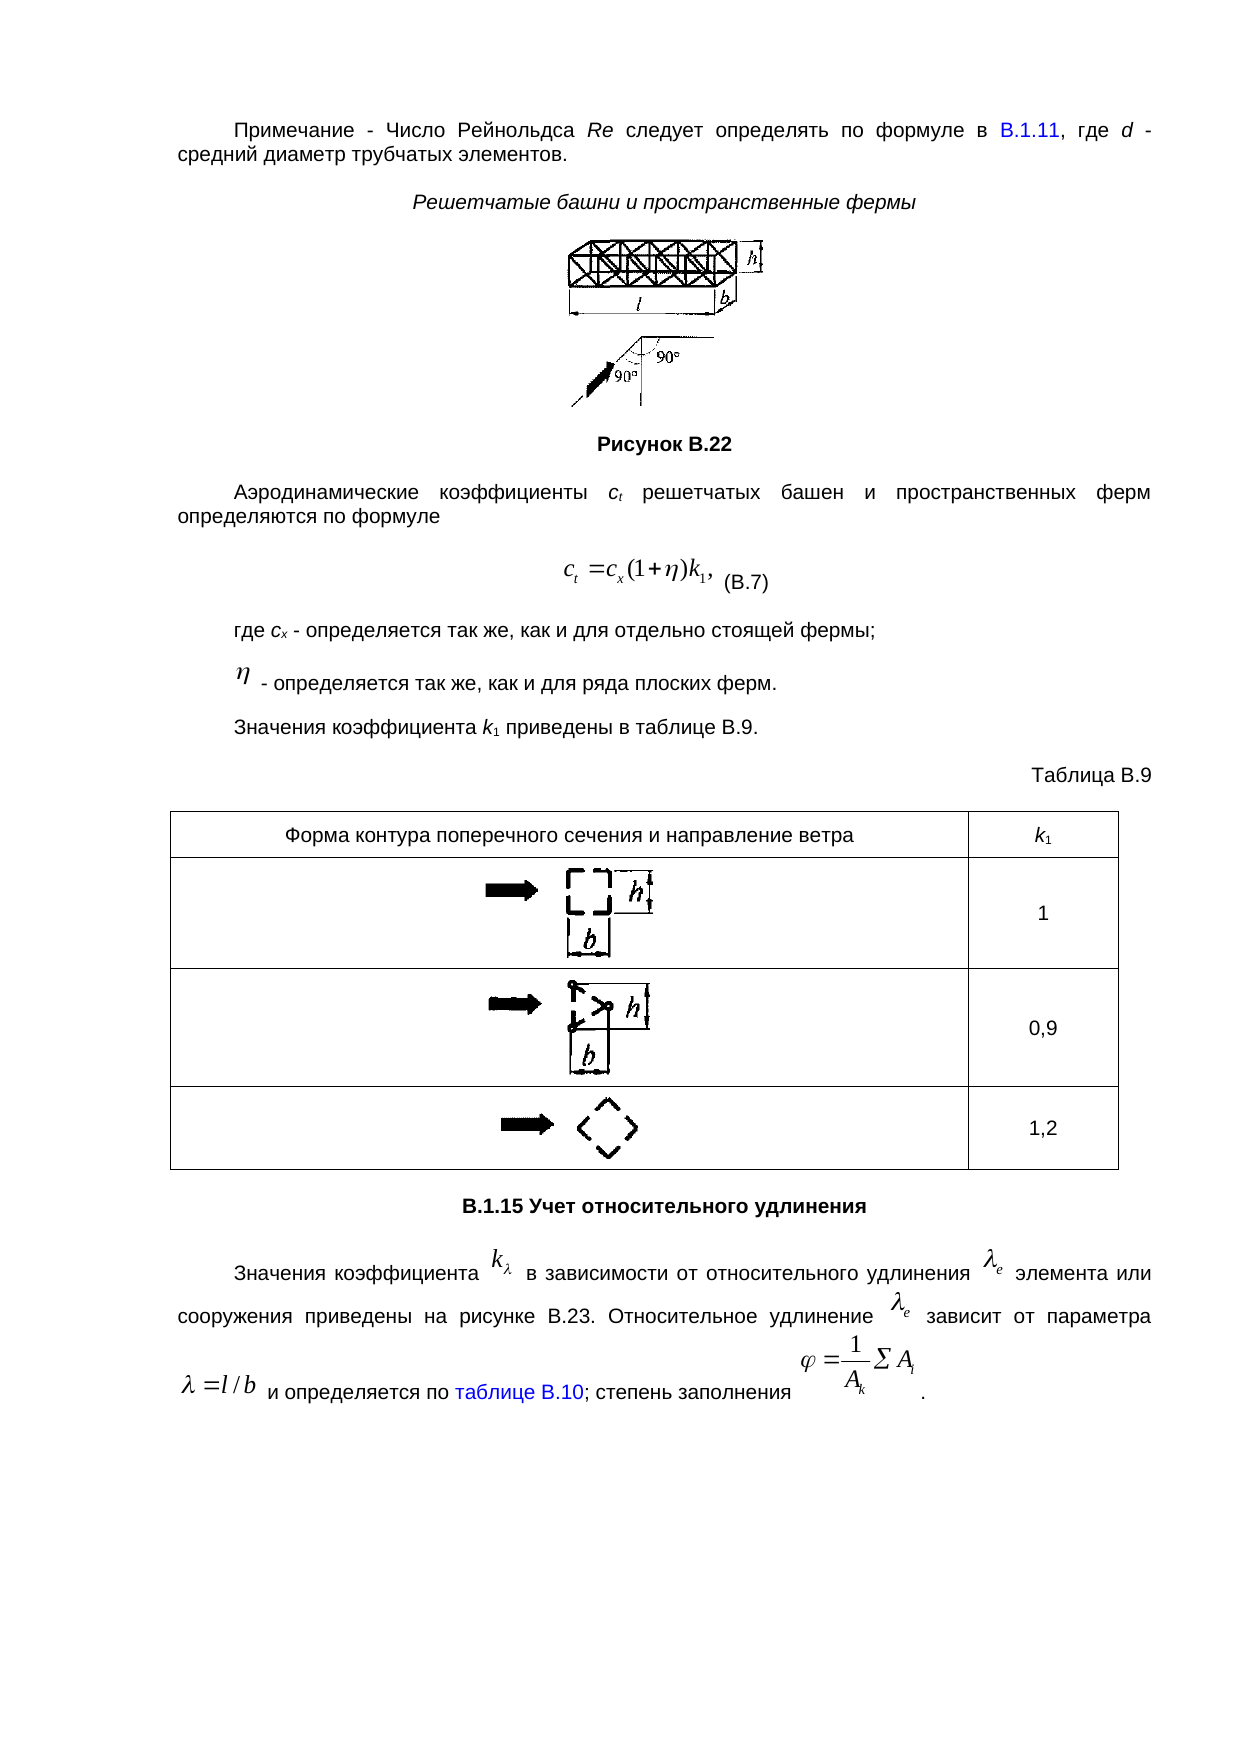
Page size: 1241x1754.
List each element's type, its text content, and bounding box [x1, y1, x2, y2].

text Значения коэффициента k1 приведены в таблице В.9. [177, 715, 1152, 739]
picture [565, 237, 764, 408]
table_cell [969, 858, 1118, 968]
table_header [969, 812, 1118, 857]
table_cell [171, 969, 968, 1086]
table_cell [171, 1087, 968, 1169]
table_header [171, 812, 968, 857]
picture [485, 868, 654, 958]
text Аэродинамические коэффициенты ct решетчатых башен и пространственных ферм определяются по формуле [177, 480, 1152, 528]
text Значения коэффициента в зависимости от относительного удлинения элемента или сооружения приведены на рисунке В.23. Относительное удлинение зависит от параметра и определяется по таблице В.10; степень заполнения . [177, 1242, 1152, 1404]
text где cx - определяется так же, как и для отдельно стоящей фермы; [177, 617, 1152, 641]
text Таблица В.9 [177, 763, 1152, 787]
text В.1.15 Учет относительного удлинения [177, 1194, 1152, 1218]
text Рисунок В.22 [177, 432, 1152, 456]
text (В.7) [177, 552, 1152, 593]
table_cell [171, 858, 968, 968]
text Примечание - Число Рейнольдса Re следует определять по формуле в В.1.11, где d - средний диаметр трубчатых элементов. [177, 118, 1152, 166]
picture [501, 1097, 638, 1159]
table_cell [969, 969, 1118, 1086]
text Решетчатые башни и пространственные фермы [177, 190, 1152, 214]
picture [488, 980, 650, 1075]
text - определяется так же, как и для ряда плоских ферм. [177, 662, 1152, 694]
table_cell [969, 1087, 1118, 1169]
